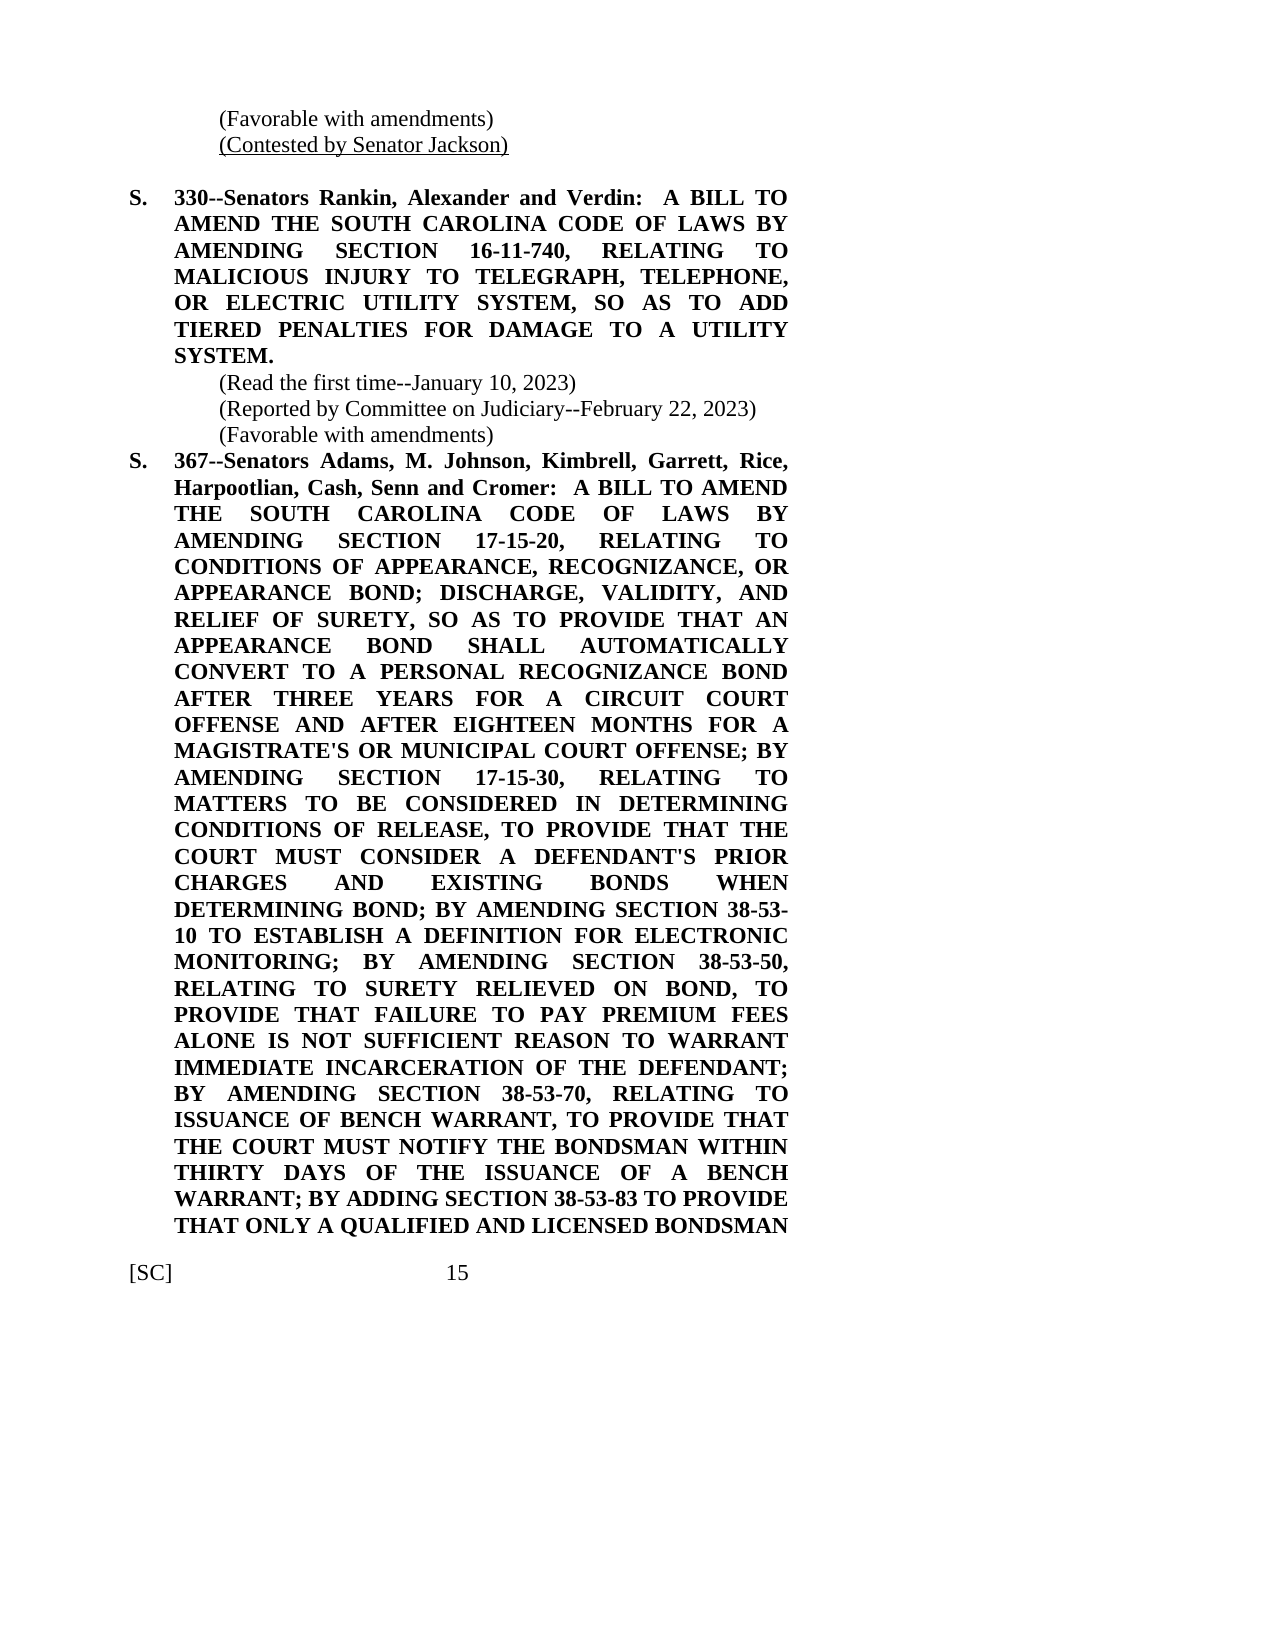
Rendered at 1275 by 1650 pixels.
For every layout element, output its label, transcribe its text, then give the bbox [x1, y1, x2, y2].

text (Read the first time--January 10, 2023) [219, 368, 789, 395]
text (Favorable with amendments) [219, 421, 789, 448]
title S. 330--Senators Rankin, Alexander and Verdin: A BILL TO AMEND THE SOUTH CAROLINA CODE OF LAWS BY AMENDING SECTION 16-11-740, RELATING TO MALICIOUS INJURY TO TELEGRAPH, TELEPHONE, OR ELECTRIC UTILITY SYSTEM, SO AS TO ADD TIERED PENALTIES FOR DAMAGE TO A UTILITY SYSTEM. [129, 184, 789, 368]
text (Reported by Committee on Judiciary--February 22, 2023) [219, 395, 789, 421]
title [129, 448, 789, 1238]
text (Favorable with amendments) [219, 105, 789, 131]
text (Contested by Senator Jackson) [219, 131, 789, 158]
